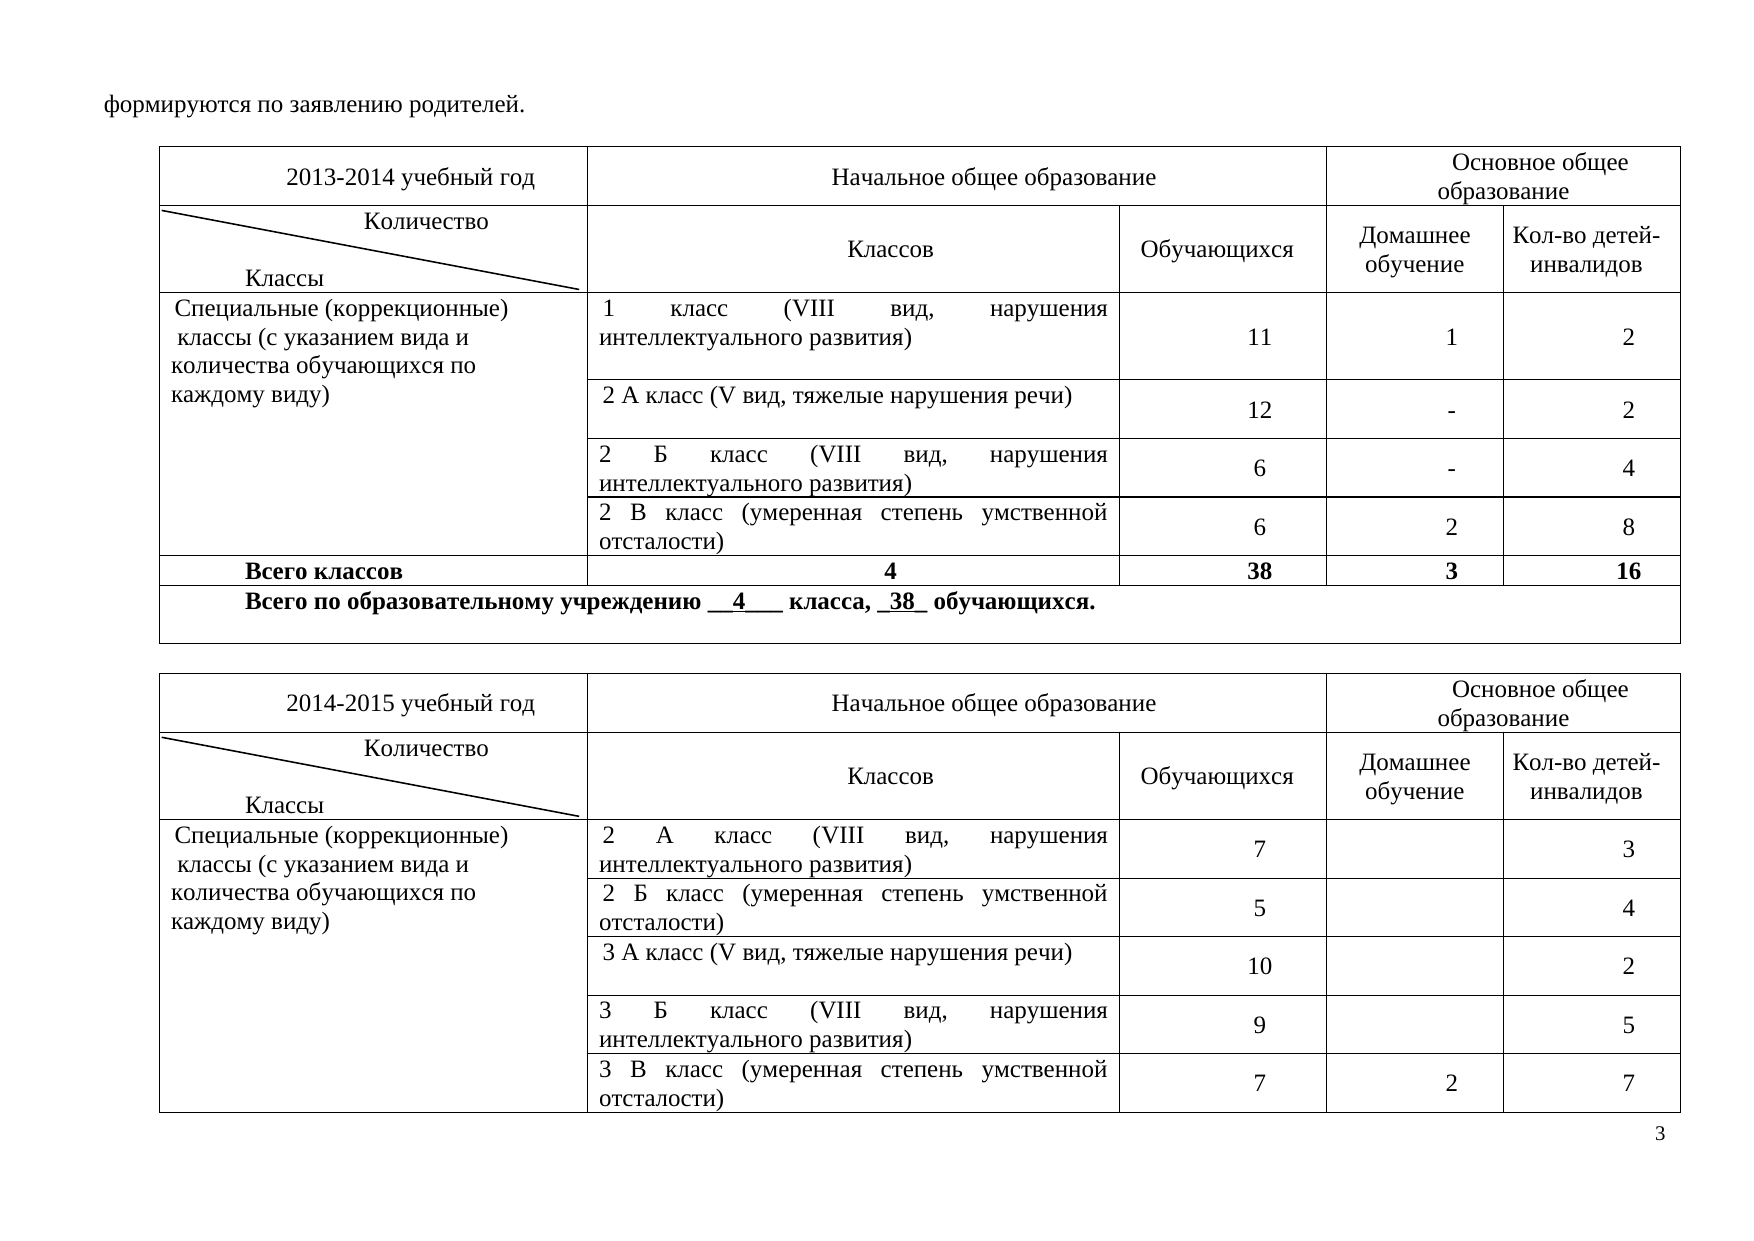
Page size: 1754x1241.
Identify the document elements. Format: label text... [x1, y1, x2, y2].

table_cell Классов [588, 733, 1119, 819]
table_cell Всего по образовательному учреждению __4___ класса, _38_ обучающихся. [160, 586, 1680, 643]
table_cell Обучающихся [1120, 733, 1326, 819]
table_cell 2 А класс (VIII вид, нарушения интеллектуального развития) [588, 820, 1119, 877]
table_cell 16 [1504, 556, 1680, 585]
table_header Основное общее образование [1327, 147, 1680, 205]
table_cell Обучающихся [1120, 206, 1326, 292]
table_cell Классов [588, 206, 1119, 292]
table_cell [1327, 996, 1503, 1053]
table_cell 1 класс (VIII вид, нарушения интеллектуального развития) [588, 293, 1119, 379]
table_cell 5 [1120, 879, 1326, 936]
table_cell - [1327, 439, 1503, 496]
table_cell 2 Б класс (умеренная степень умственной отсталости) [588, 879, 1119, 936]
table_cell 2 [1504, 380, 1680, 438]
table_cell 3 [1504, 820, 1680, 877]
table_cell [1327, 879, 1503, 936]
table_cell 11 [1120, 293, 1326, 379]
table_cell 3 В класс (умеренная степень умственной отсталости) [588, 1054, 1119, 1112]
table_cell 4 [588, 556, 1119, 585]
table_cell 2 [1327, 498, 1503, 555]
table_cell 3 А класс (V вид, тяжелые нарушения речи) [588, 937, 1119, 994]
table_cell 12 [1120, 380, 1326, 438]
table_cell 2 [1327, 1054, 1503, 1112]
table_cell Специальные (коррекционные) классы (с указанием вида и количества обучающихся по каждому виду) [160, 820, 587, 1112]
table_cell 10 [1120, 937, 1326, 994]
table_cell 6 [1120, 439, 1326, 496]
table_cell 4 [1504, 879, 1680, 936]
table_cell 9 [1120, 996, 1326, 1053]
table_cell Домашнее обучение [1327, 733, 1503, 819]
table_header Начальное общее образование [588, 674, 1326, 732]
table_cell 7 [1120, 820, 1326, 877]
table_header 2014-2015 учебный год [160, 674, 587, 732]
table_cell 2 [1504, 937, 1680, 994]
table_cell 2 В класс (умеренная степень умственной отсталости) [588, 498, 1119, 555]
table_cell 4 [1504, 439, 1680, 496]
table_cell Специальные (коррекционные) классы (с указанием вида и количества обучающихся по каждому виду) [160, 293, 587, 555]
table_cell Кол-во детей-инвалидов [1504, 206, 1680, 292]
table_cell 8 [1504, 498, 1680, 555]
table_cell 1 [1327, 293, 1503, 379]
table_header Начальное общее образование [588, 147, 1326, 205]
table_header Основное общее образование [1327, 674, 1680, 732]
table_cell 3 [1327, 556, 1503, 585]
table_cell 2 [1504, 293, 1680, 379]
table_cell - [1327, 380, 1503, 438]
table_cell 38 [1120, 556, 1326, 585]
table_cell Всего классов [160, 556, 587, 585]
table_cell 3 Б класс (VIII вид, нарушения интеллектуального развития) [588, 996, 1119, 1053]
table_cell Количество Классы [160, 733, 587, 819]
table_cell [1327, 820, 1503, 877]
table_cell 2 Б класс (VIII вид, нарушения интеллектуального развития) [588, 439, 1119, 496]
table_cell Кол-во детей-инвалидов [1504, 733, 1680, 819]
table_cell Домашнее обучение [1327, 206, 1503, 292]
table_header 2013-2014 учебный год [160, 147, 587, 205]
table_cell 7 [1120, 1054, 1326, 1112]
table_cell Количество Классы [160, 206, 587, 292]
table_cell 5 [1504, 996, 1680, 1053]
table_cell 7 [1504, 1054, 1680, 1112]
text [103, 89, 1665, 117]
table_cell [1327, 937, 1503, 994]
table_cell 2 А класс (V вид, тяжелые нарушения речи) [588, 380, 1119, 438]
table_cell 6 [1120, 498, 1326, 555]
